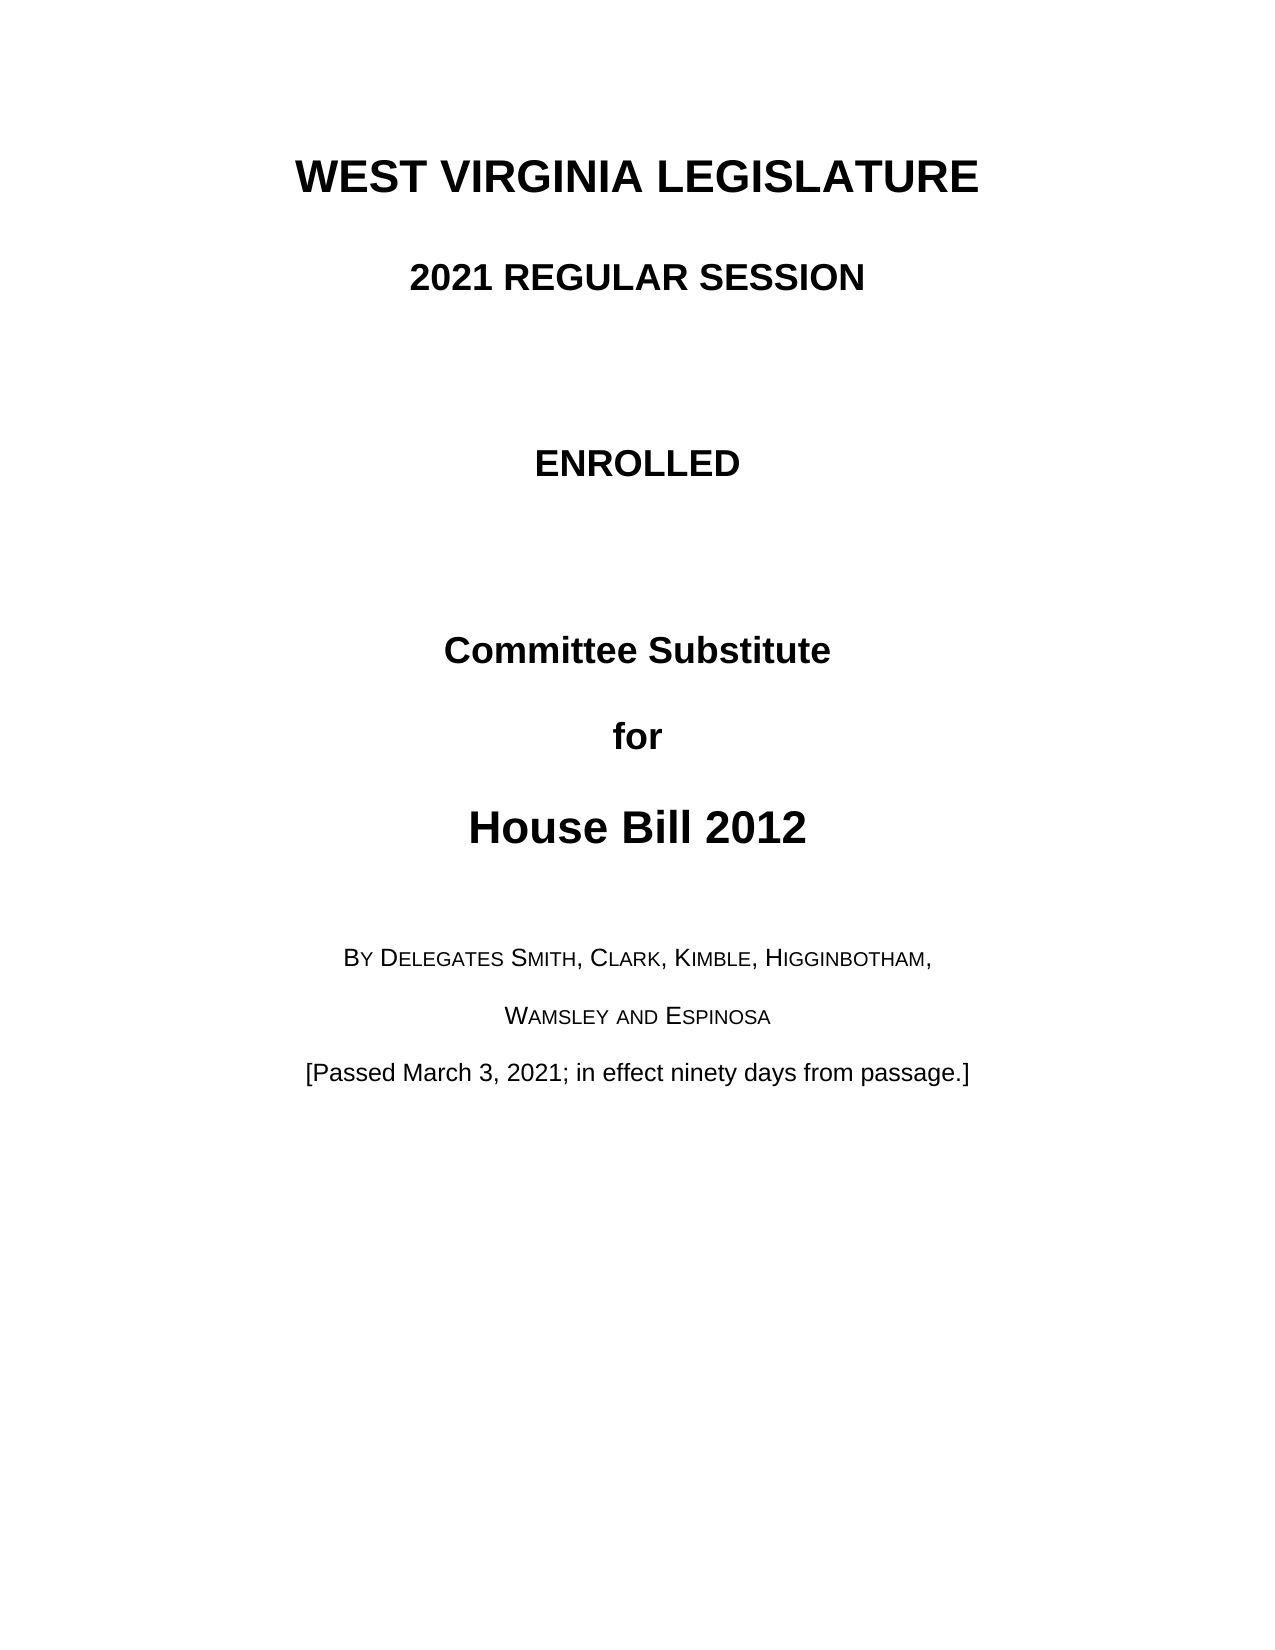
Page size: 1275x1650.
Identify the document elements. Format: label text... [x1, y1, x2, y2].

title for [150, 714, 1125, 757]
title WEST virginia legislature [150, 150, 1125, 203]
text Bill [150, 800, 1125, 853]
title 2021 regular session [150, 255, 1125, 298]
text [] [150, 1058, 1125, 1087]
text By Delegates Smith, Clark, Kimble, Higginbotham, Wamsley and Espinosa [337, 943, 937, 1029]
title ENROLLED [150, 442, 1125, 485]
